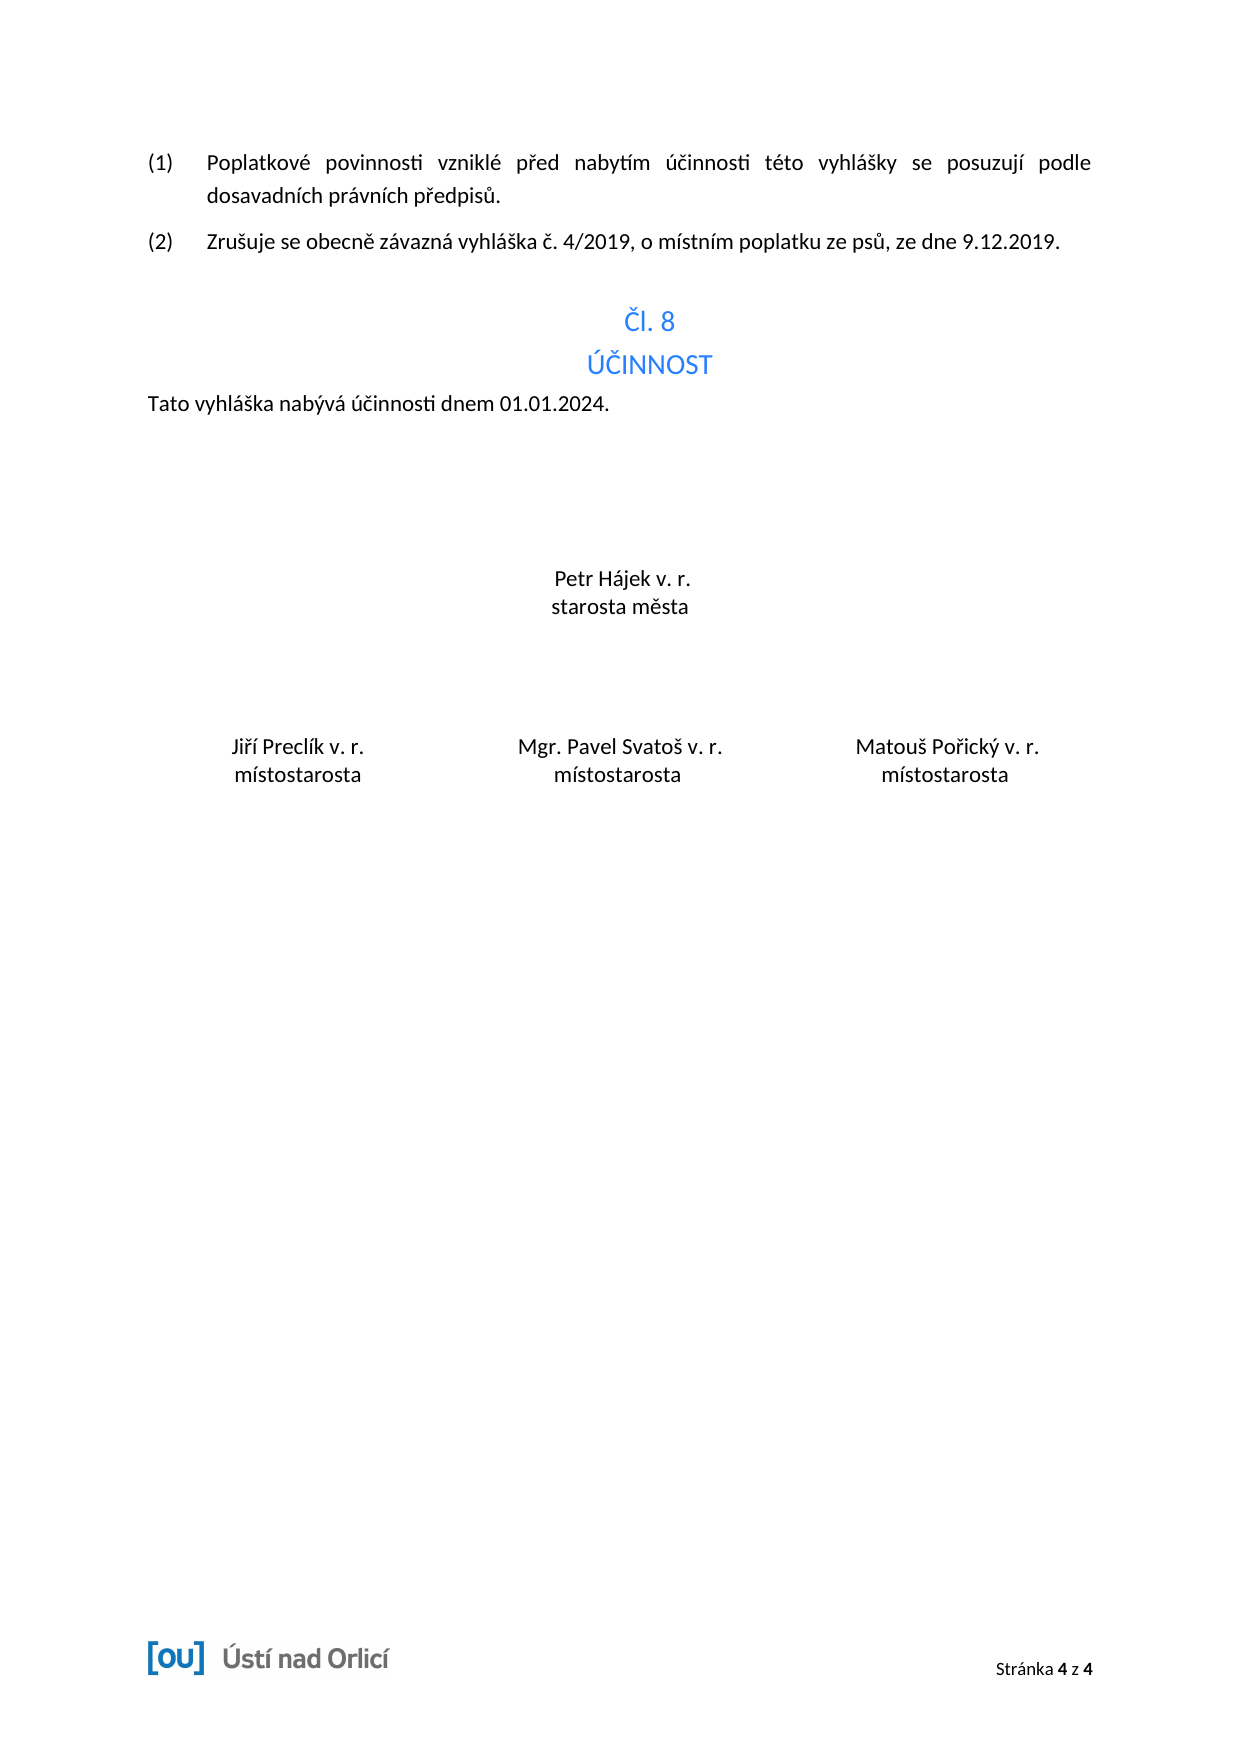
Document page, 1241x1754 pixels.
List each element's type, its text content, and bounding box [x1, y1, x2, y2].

list ÚČINNOST [207, 346, 1093, 382]
text starosta města [148, 592, 1093, 620]
list Tato vyhláška nabývá účinnosti dnem 01.01.2024. [148, 389, 1093, 417]
list Poplatkové povinnosti vzniklé před nabytím účinnosti této vyhlášky se posuzují podle dosavadních právních předpisů. [148, 148, 1093, 209]
list Zrušuje se obecně závazná vyhláška č. 4/2019, o místním poplatku ze psů, ze dne 9.12.2019. [148, 227, 1093, 255]
text místostarosta místostarosta místostarosta [148, 760, 1093, 788]
picture [147, 1640, 391, 1676]
text Petr Hájek v. r. [148, 564, 1093, 592]
text Jiří Preclík v. r. Mgr. Pavel Svatoš v. r. Matouš Pořický v. r. [148, 732, 1093, 760]
list Čl. 8 [207, 303, 1093, 339]
